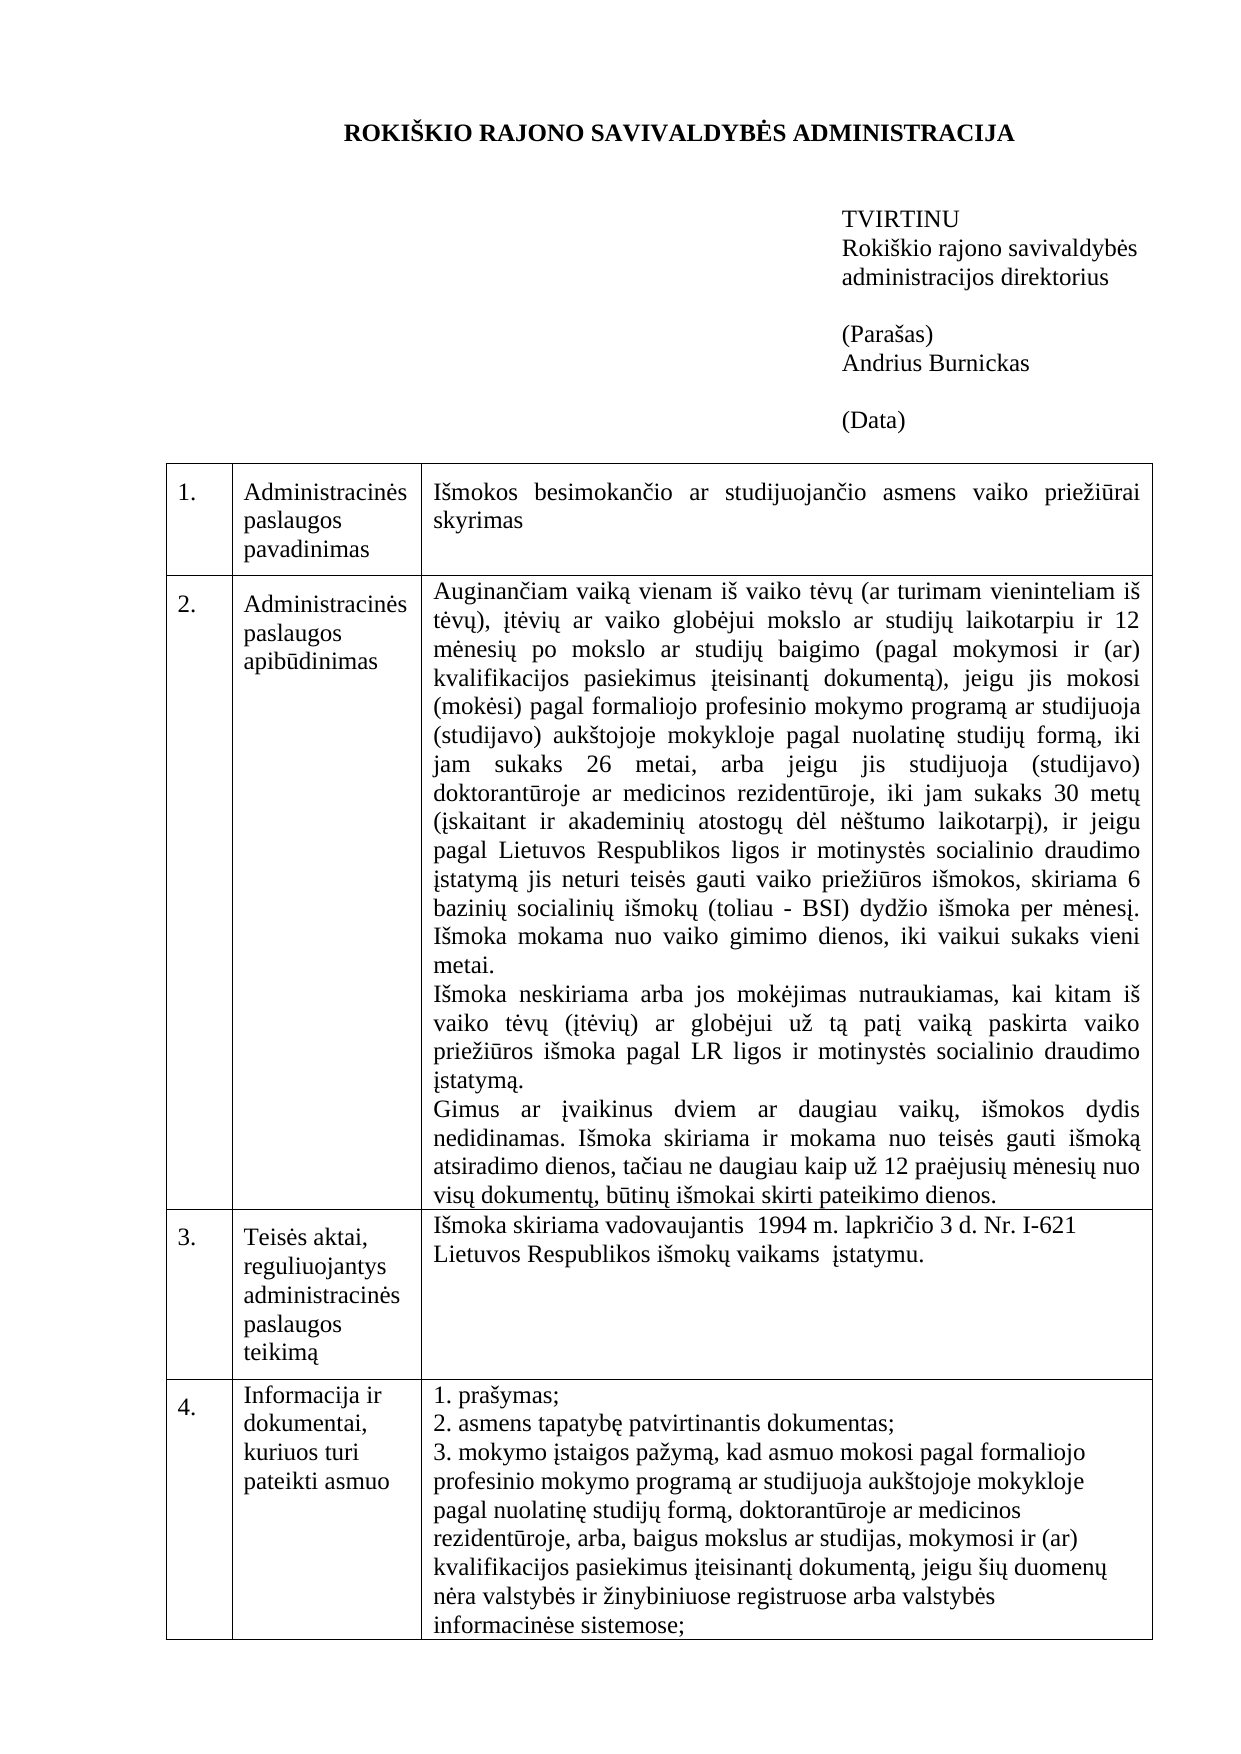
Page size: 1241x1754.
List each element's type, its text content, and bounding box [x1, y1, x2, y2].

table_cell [233, 1380, 421, 1638]
table_cell Teisės aktai, reguliuojantys administracinės paslaugos teikimą [233, 1210, 421, 1379]
text TVIRTINU [842, 204, 1181, 233]
table_cell 3. [167, 1210, 232, 1379]
table_cell 2. [167, 576, 232, 1209]
table_cell Administracinės paslaugos apibūdinimas [233, 576, 421, 1209]
table_header Išmokos besimokančio ar studijuojančio asmens vaiko priežiūrai skyrimas [422, 464, 1152, 575]
table_cell 4. [167, 1380, 232, 1638]
text ROKIŠKIO RAJONO SAVIVALDYBĖS ADMINISTRACIJA [177, 118, 1181, 147]
table_cell Išmoka skiriama vadovaujantis 1994 m. lapkričio 3 d. Nr. I-621 Lietuvos Respublikos išmokų vaikams įstatymu. [422, 1210, 1152, 1379]
table_header Administracinės paslaugos pavadinimas [233, 464, 421, 575]
text (Data) [177, 406, 1181, 434]
text Andrius Burnickas [842, 348, 1181, 377]
text Rokiškio rajono savivaldybės administracijos direktorius [842, 233, 1181, 291]
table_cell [422, 1380, 1152, 1638]
table_cell Auginančiam vaiką vienam iš vaiko tėvų (ar turimam vieninteliam iš tėvų), įtėvių ar vaiko globėjui mokslo ar studijų laikotarpiu ir 12 mėnesių po mokslo ar studijų baigimo (pagal mokymosi ir (ar) kvalifikacijos pasiekimus įteisinantį dokumentą), jeigu jis mokosi (mokėsi) pagal formaliojo profesinio mokymo programą ar studijuoja (studijavo) aukštojoje mokykloje pagal nuolatinę studijų formą, iki jam sukaks 26 metai, arba jeigu jis studijuoja (studijavo) doktorantūroje ar medicinos rezidentūroje, iki jam sukaks 30 metų (įskaitant ir akademinių atostogų dėl nėštumo laikotarpį), ir jeigu pagal Lietuvos Respublikos ligos ir motinystės socialinio draudimo įstatymą jis neturi teisės gauti vaiko priežiūros išmokos, skiriama 6 bazinių socialinių išmokų (toliau - BSI) dydžio išmoka per mėnesį. Išmoka mokama nuo vaiko gimimo dienos, iki vaikui sukaks vieni metai. Išmoka neskiriama arba jos mokėjimas nutraukiamas, kai kitam iš vaiko tėvų (įtėvių) ar globėjui už tą patį vaiką paskirta vaiko priežiūros išmoka pagal LR ligos ir motinystės socialinio draudimo įstatymą. Gimus ar įvaikinus dviem ar daugiau vaikų, išmokos dydis nedidinamas. Išmoka skiriama ir mokama nuo teisės gauti išmoką atsiradimo dienos, tačiau ne daugiau kaip už 12 praėjusių mėnesių nuo visų dokumentų, būtinų išmokai skirti pateikimo dienos. [422, 576, 1152, 1209]
table_header 1. [167, 464, 232, 575]
text (Parašas) [842, 319, 1181, 348]
